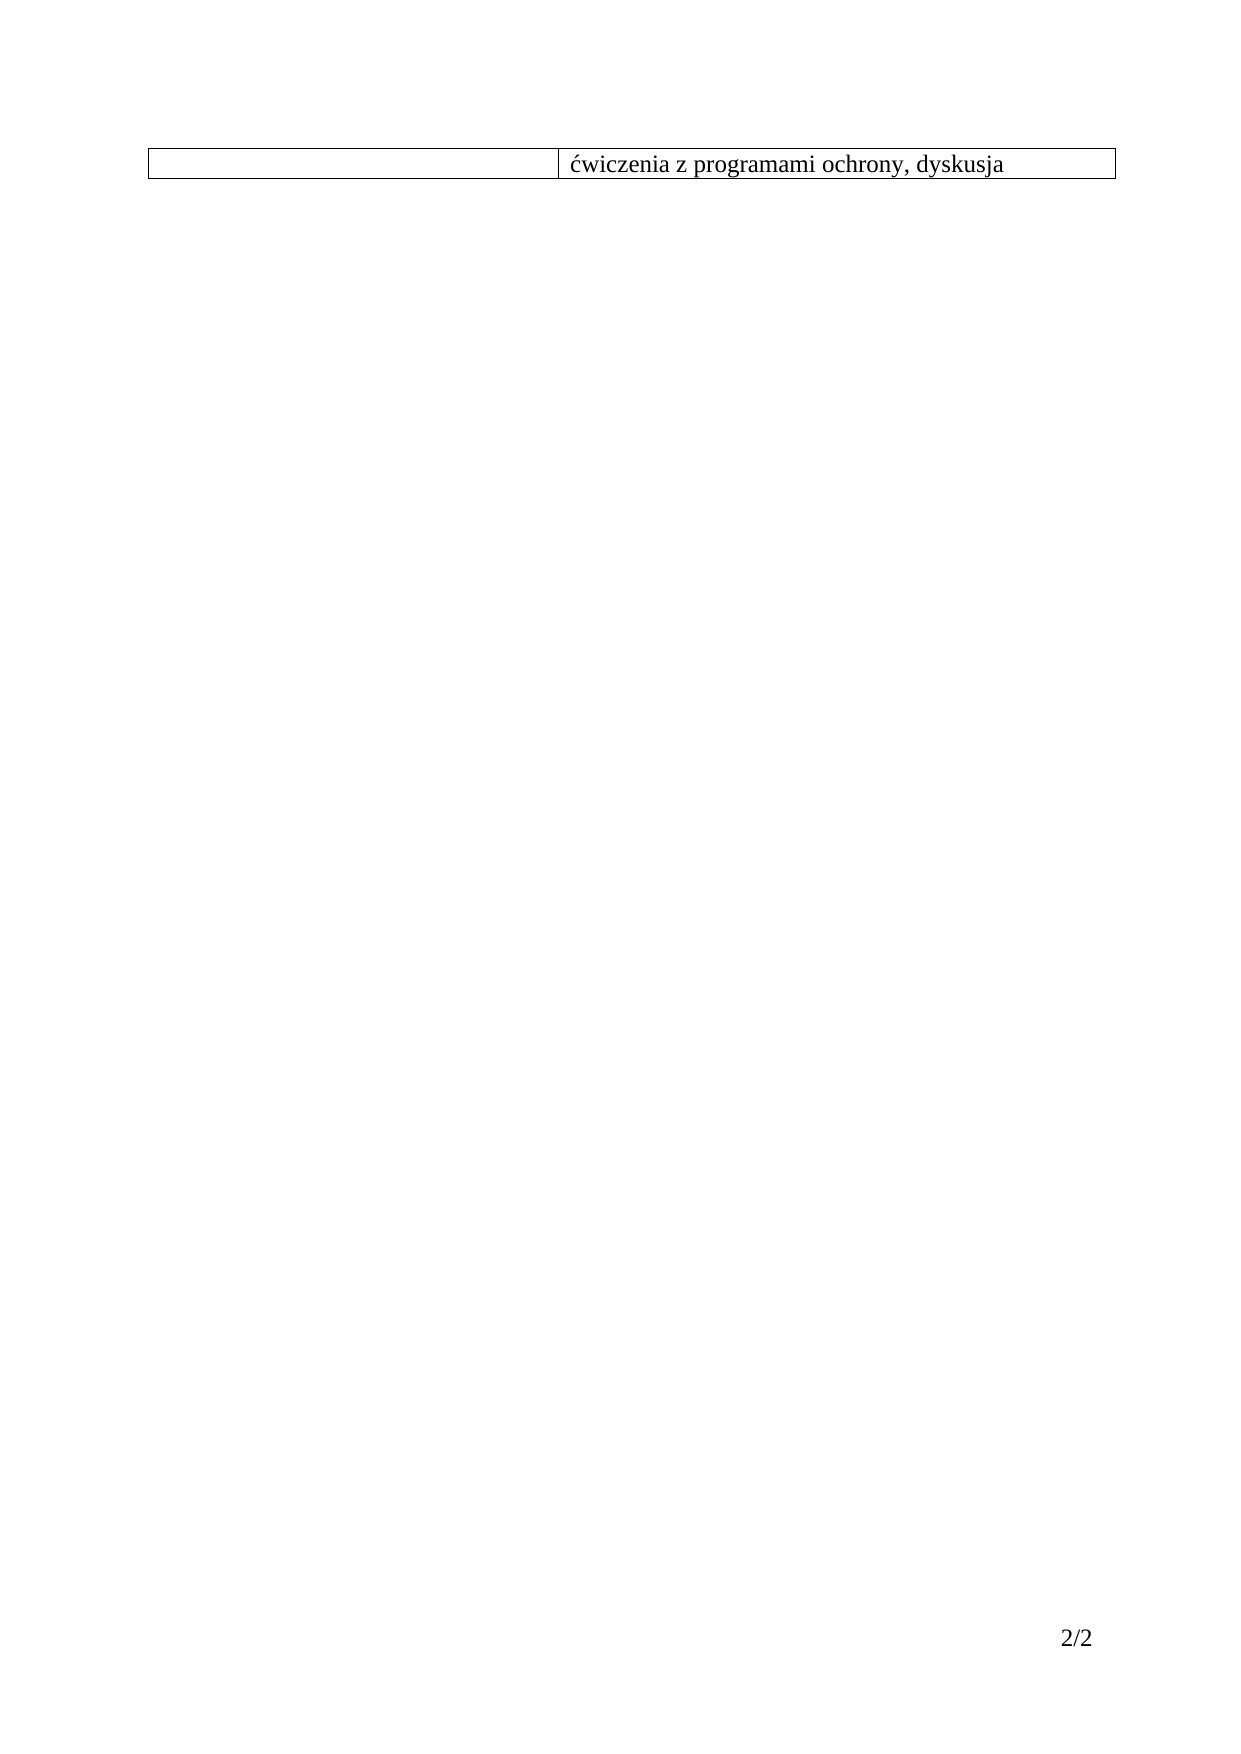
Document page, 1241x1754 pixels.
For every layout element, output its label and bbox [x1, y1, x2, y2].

table_cell [149, 149, 558, 177]
table_cell [559, 149, 1115, 177]
